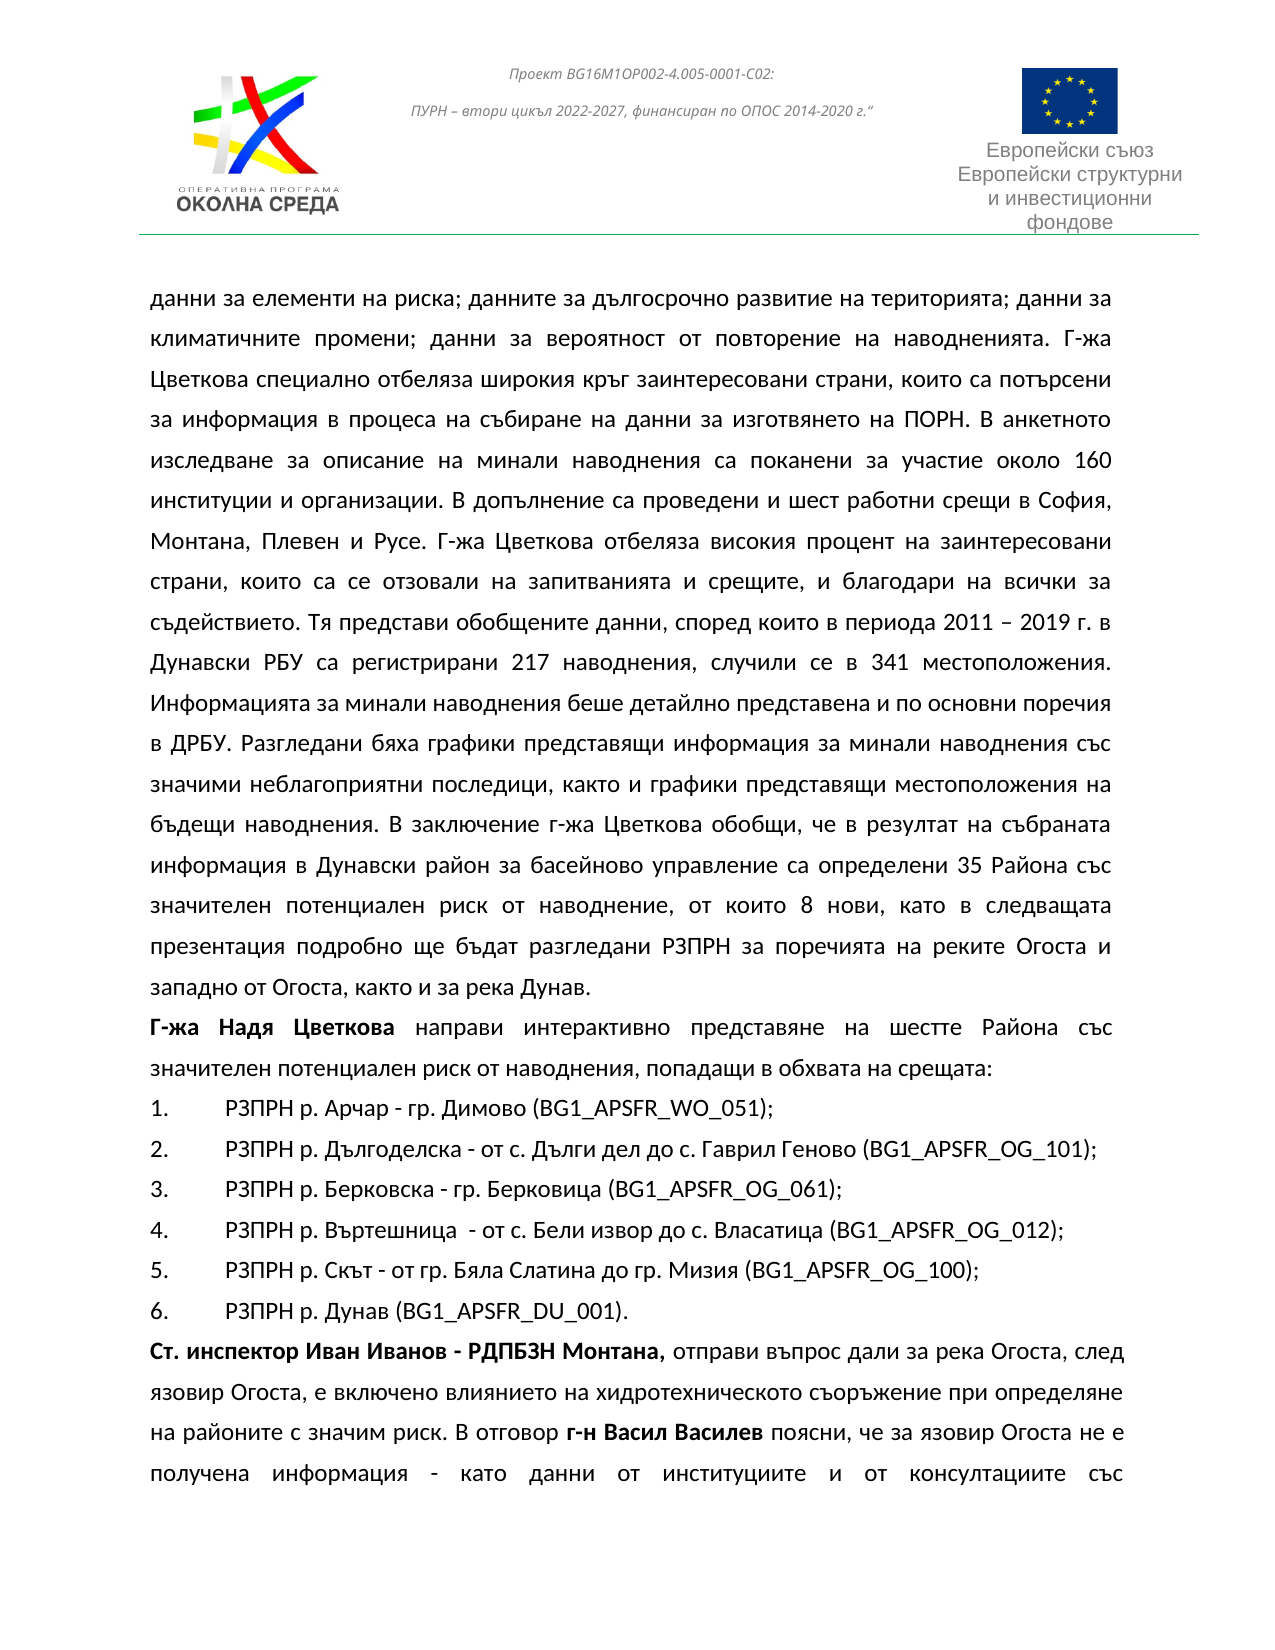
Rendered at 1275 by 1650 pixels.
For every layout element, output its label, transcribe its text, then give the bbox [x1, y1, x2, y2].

text 5. РЗПРН р. Скът - от гр. Бяла Слатина до гр. Мизия (BG1_APSFR_OG_100); [150, 1254, 1113, 1285]
text 4. РЗПРН р. Въртешница - от с. Бели извор до с. Власатица (BG1_APSFR_OG_012); [150, 1214, 1113, 1244]
picture [1022, 68, 1118, 134]
text 6. РЗПРН р. Дунав (BG1_APSFR_DU_001). [150, 1295, 1113, 1325]
text 2. РЗПРН р. Дългоделска - от с. Дълги дел до с. Гаврил Геново (BG1_APSFR_OG_101); [150, 1133, 1113, 1163]
text 1. РЗПРН р. Арчар - гр. Димово (BG1_APSFR_WO_051); [150, 1092, 1113, 1123]
picture [150, 58, 342, 226]
text 3. РЗПРН р. Берковска - гр. Берковица (BG1_APSFR_OG_061); [150, 1173, 1113, 1204]
text Г-жа Надя Цветкова направи интерактивно представяне на шестте Района със значителен потенциален риск от наводнения, попадащи в обхвата на срещата: [150, 1011, 1113, 1082]
